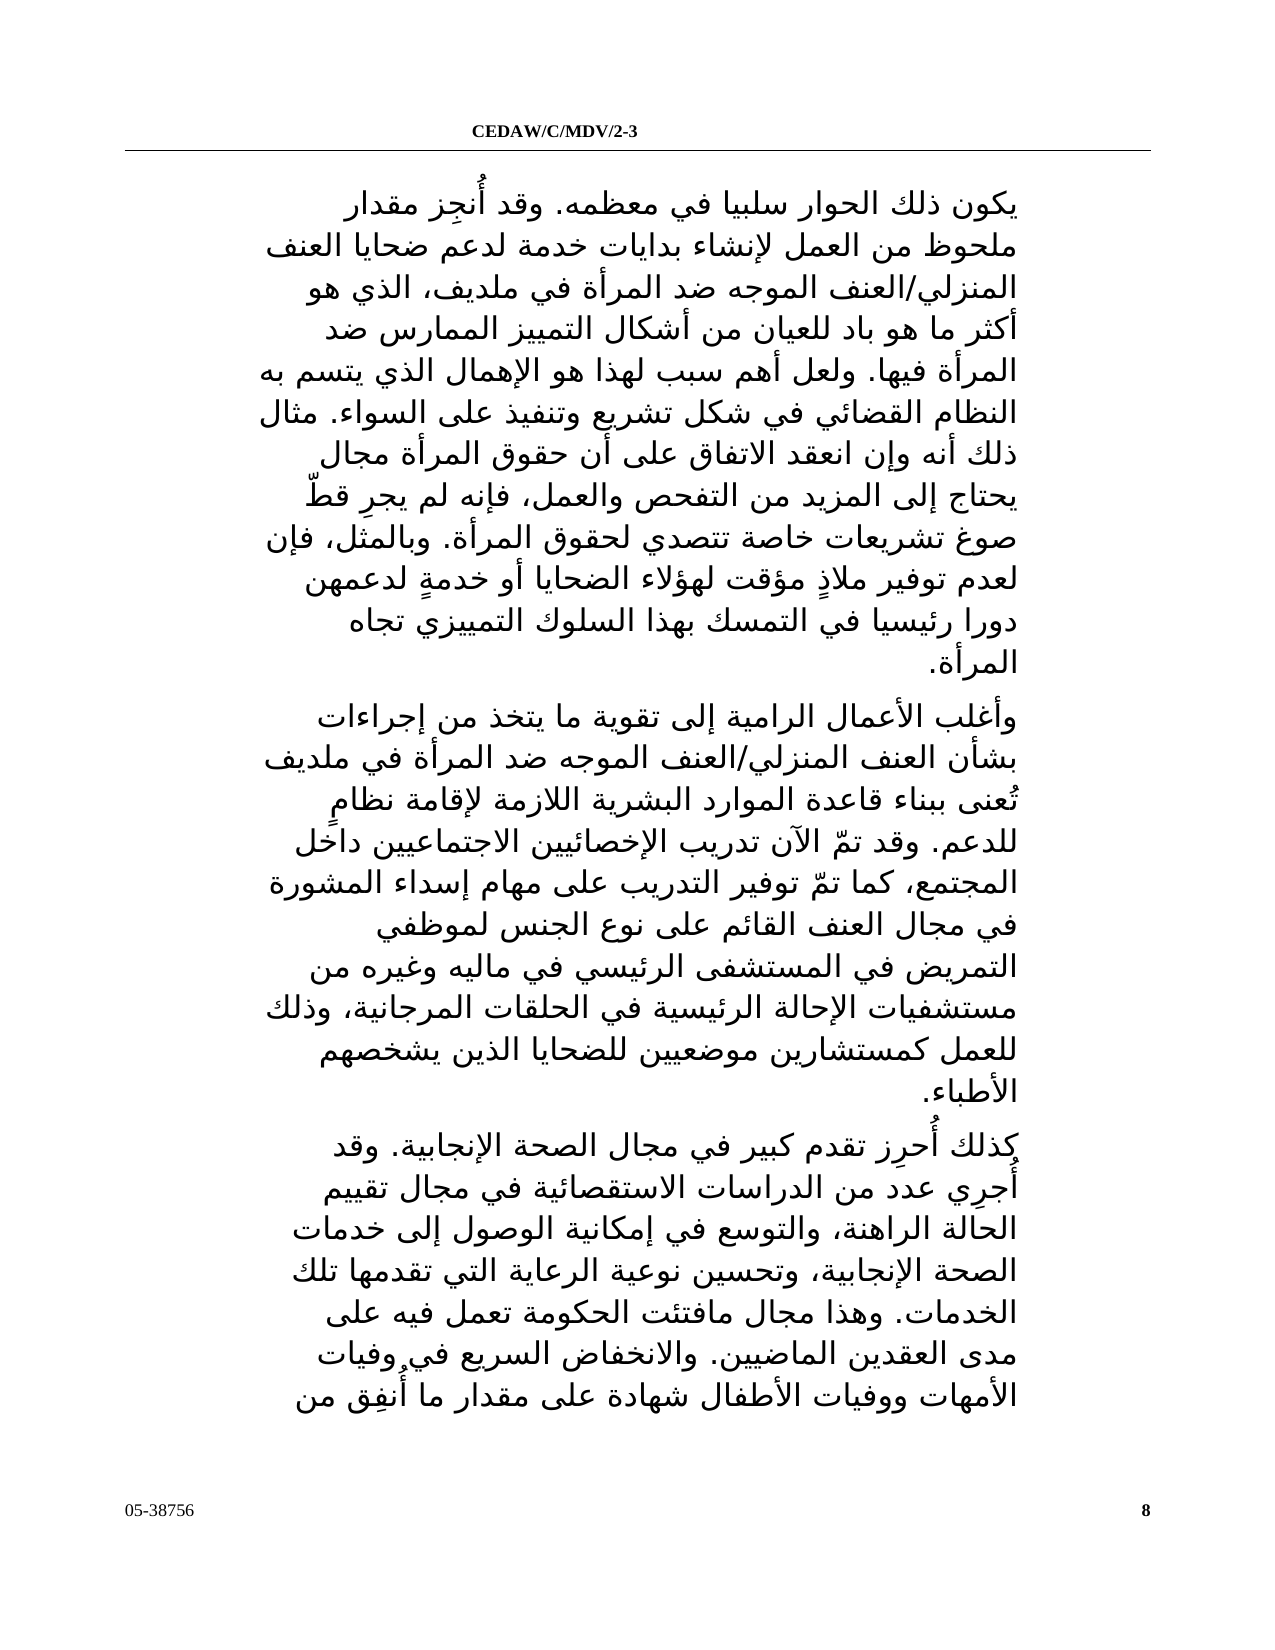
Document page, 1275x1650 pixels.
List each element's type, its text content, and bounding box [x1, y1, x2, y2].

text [256, 1123, 1018, 1415]
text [256, 181, 1018, 681]
text وأغلب الأعمال الرامية إلى تقوية ما يتخذ من إجراءات بشأن العنف المنزلي/العنف الموجه ضد المرأة في ملديف تُعنى ببناء قاعدة الموارد البشرية اللازمة لإقامة نظامٍ للدعم. وقد تمّ الآن تدريب الإخصائيين الاجتماعيين داخل المجتمع، كما تمّ توفير التدريب على مهام إسداء المشورة في مجال العنف القائم على نوع الجنس لموظفي التمريض في المستشفى الرئيسي في ماليه وغيره من مستشفيات الإحالة الرئيسية في الحلقات المرجانية، وذلك للعمل كمستشارين موضعيين للضحايا الذين يشخصهم الأطباء. [256, 694, 1018, 1111]
